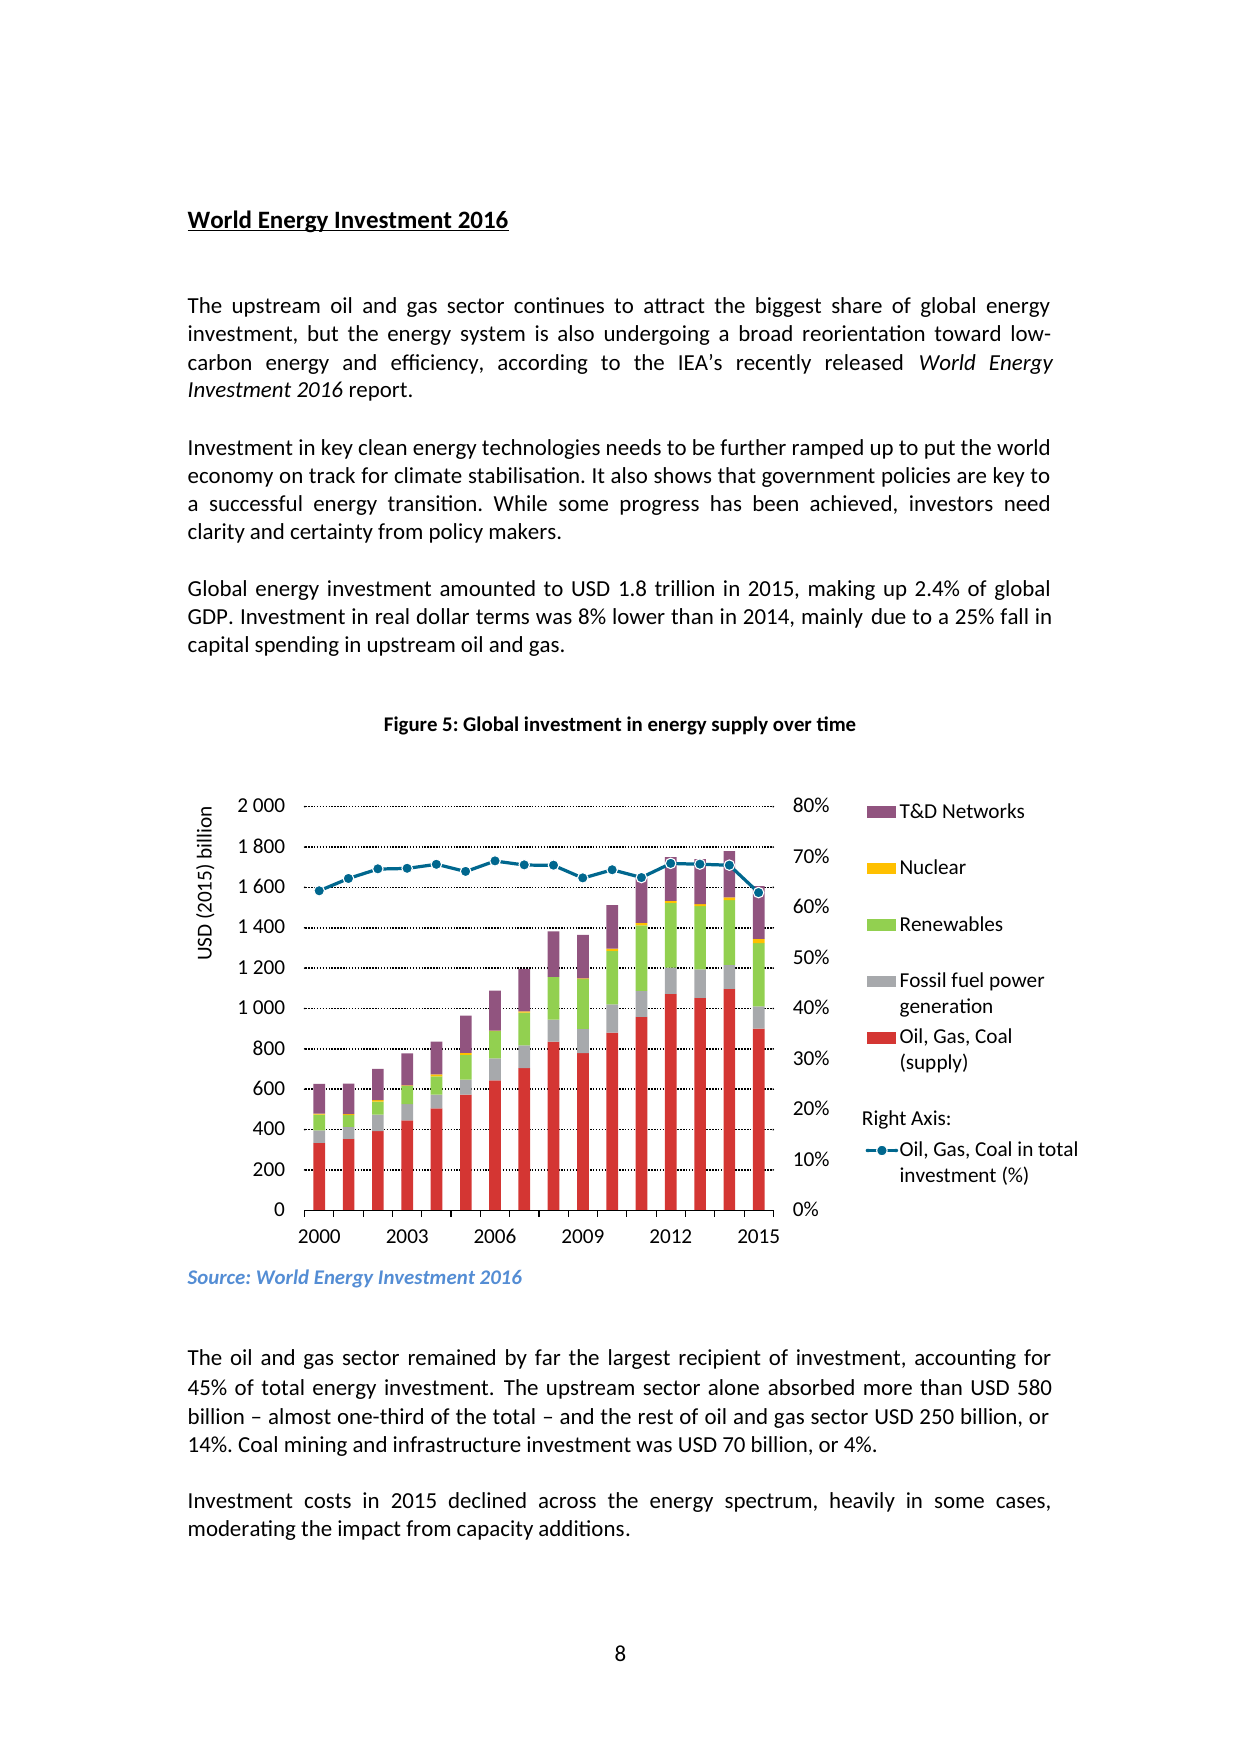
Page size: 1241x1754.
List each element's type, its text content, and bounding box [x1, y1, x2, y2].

text Figure 5: Global investment in energy supply over time [187, 712, 1053, 737]
text Investment costs in 2015 declined across the energy spectrum, heavily in some cases, moderating the impact from capacity additions. [187, 1486, 1053, 1542]
text The oil and gas sector remained by far the largest recipient of investment, accounting for 45% of total energy investment. The upstream sector alone absorbed more than USD 580 billion – almost one-third of the total – and the rest of oil and gas sector USD 250 billion, or 14%. Coal mining and infrastructure investment was USD 70 billion, or 4%. [187, 1343, 1053, 1458]
text The upstream oil and gas sector continues to attract the biggest share of global energy investment, but the energy system is also undergoing a broad reorientation toward low-carbon energy and efficiency, according to the IEA’s recently released World Energy Investment 2016 report. [187, 292, 1053, 404]
text Global energy investment amounted to USD 1.8 trillion in 2015, making up 2.4% of global GDP. Investment in real dollar terms was 8% lower than in 2014, mainly due to a 25% fall in capital spending in upstream oil and gas. [187, 574, 1053, 658]
text World Energy Investment 2016 [187, 204, 1053, 234]
text Investment in key clean energy technologies needs to be further ramped up to put the world economy on track for climate stabilisation. It also shows that government policies are key to a successful energy transition. While some progress has been achieved, investors need clarity and certainty from policy makers. [187, 433, 1053, 545]
text Source: World Energy Investment 2016 [187, 1264, 1053, 1290]
